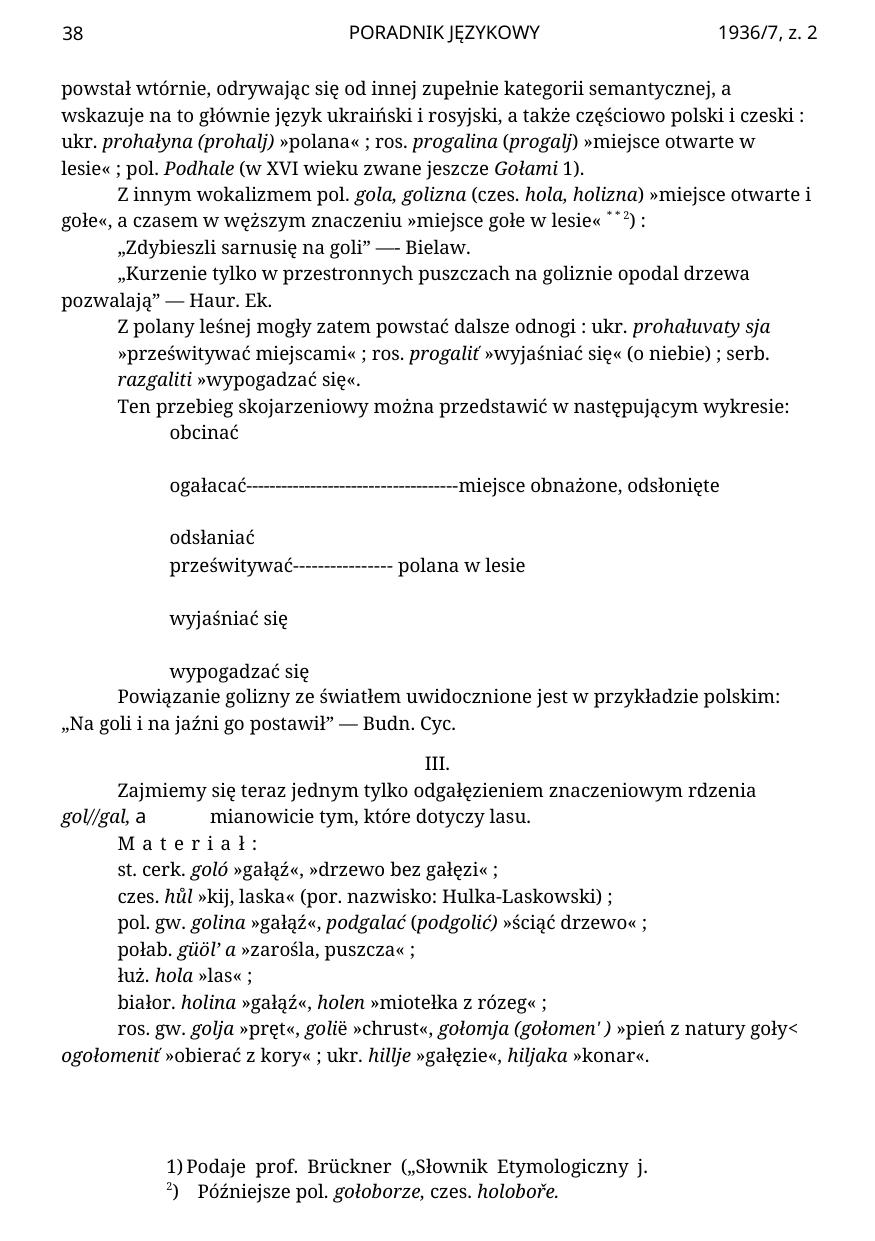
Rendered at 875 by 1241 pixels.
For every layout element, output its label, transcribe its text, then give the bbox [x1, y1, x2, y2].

text łuż. hola »las« ; [61, 961, 816, 988]
text czes. hůl »kij, laska« (por. nazwisko: Hulka-Laskowski) ; [61, 882, 816, 908]
text 1936/7, z. 2 [718, 24, 818, 43]
text Ten przebieg skojarzeniowy można przedstawić w następującym wykresie: obcinać [117, 392, 816, 445]
text wyjaśniać się [169, 610, 816, 629]
text prześwitywać polana w lesie [169, 557, 816, 576]
text wypogadzać się [169, 663, 816, 682]
text odsłaniać [169, 529, 816, 548]
text PORADNIK JĘZYKOWY [348, 24, 540, 43]
text ros. gw. golja »pręt«, golië »chrust«, gołomja (gołomen' ) »pień z natury goły< ogołomeniť »obierać z kory« ; ukr. hillje »gałęzie«, hiljaka »konar«. [61, 1014, 816, 1067]
text połab. güöl’ a »zarośla, puszcza« ; [61, 935, 816, 961]
list Podaje prof. Brückner („Słownik Etymologiczny j. p.”). [166, 1156, 648, 1181]
text st. cerk. goló »gałąź«, »drzewo bez gałęzi« ; [61, 856, 816, 882]
text Z innym wokalizmem pol. gola, golizna (czes. hola, holizna) »miejsce otwarte i gołe«, a czasem w węższym znaczeniu »miejsce gołe w lesie« * * 2) : [61, 180, 816, 233]
text Zajmiemy się teraz jednym tylko odgałęzieniem znaczeniowym rdzenia gol//gal, a mianowicie tym, które dotyczy lasu. [61, 776, 816, 829]
text „Kurzenie tylko w przestronnych puszczach na goliznie opodal drzewa pozwalają” — Haur. Ek. [61, 260, 816, 313]
text 38 [62, 25, 84, 44]
text pol. gw. golina »gałąź«, podgalać (podgolić) »ściąć drzewo« ; [61, 908, 816, 935]
text Z polany leśnej mogły zatem powstać dalsze odnogi : ukr. prohałuvaty sja »prześwitywać miejscami« ; ros. progaliť »wyjaśniać się« (o niebie) ; serb. razgaliti »wypogadzać się«. [117, 313, 816, 392]
text ogałacać miejsce obnażone, odsłonięte [169, 479, 816, 495]
text „Zdybieszli sarnusię na goli” —- Bielaw. [61, 233, 816, 260]
text białor. holina »gałąź«, holen »miotełka z rózeg« ; [61, 988, 816, 1014]
text III. [61, 755, 813, 774]
text Powiązanie golizny ze światłem uwidocznione jest w przykładzie polskim: „Na goli i na jaźni go postawił” — Budn. Cyc. [61, 682, 816, 736]
text 2) Późniejsze pol. gołoborze, czes. holoboře. [166, 1181, 648, 1203]
text powstał wtórnie, odrywając się od innej zupełnie kategorii semantycznej, a wskazuje na to głównie język ukraiński i rosyjski, a także częściowo polski i czeski : ukr. prohałyna (prohalj) »polana« ; ros. progalina (progalj) »miejsce otwarte w lesie« ; pol. Podhale (w XVI wieku zwane jeszcze Gołami 1). [61, 74, 816, 180]
text Materiał: [61, 829, 816, 856]
